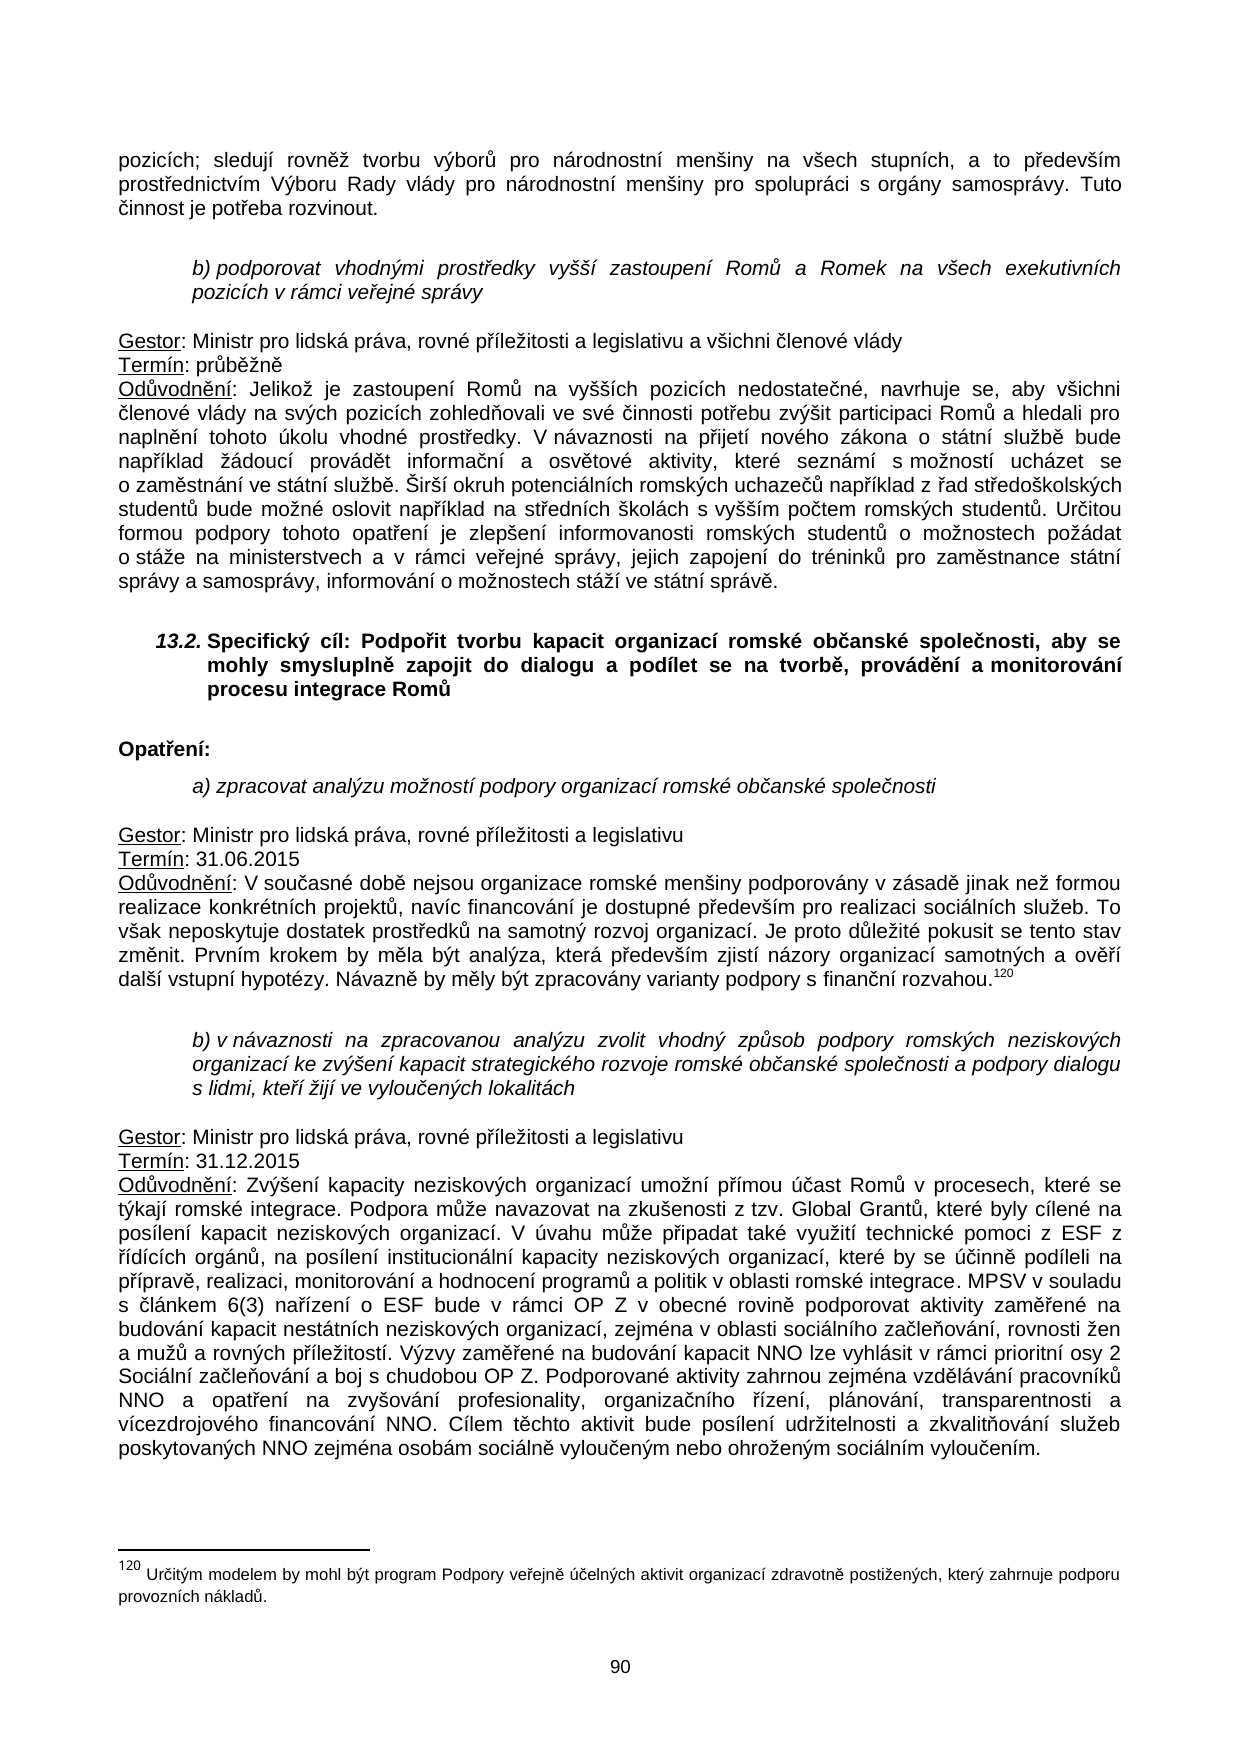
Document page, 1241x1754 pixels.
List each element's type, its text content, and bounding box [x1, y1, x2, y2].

text Termín: 31.12.2015 [118, 1149, 1122, 1173]
text Termín: 31.06.2015 [118, 847, 1122, 871]
text b) podporovat vhodnými prostředky vyšší zastoupení Romů a Romek na všech exekutivních pozicích v rámci veřejné správy [192, 256, 1122, 304]
text Odůvodnění: V současné době nejsou organizace romské menšiny podporovány v zásadě jinak než formou realizace konkrétních projektů, navíc financování je dostupné především pro realizaci sociálních služeb. To však neposkytuje dostatek prostředků na samotný rozvoj organizací. Je proto důležité pokusit se tento stav změnit. Prvním krokem by měla být analýza, která především zjistí názory organizací samotných a ověří další vstupní hypotézy. Návazně by měly být zpracovány varianty podpory s finanční rozvahou. [118, 871, 1122, 990]
text Odůvodnění: Zvýšení kapacity neziskových organizací umožní přímou účast Romů v procesech, které se týkají romské integrace. Podpora může navazovat na zkušenosti z tzv. Global Grantů, které byly cílené na posílení kapacit neziskových organizací. V úvahu může připadat také využití technické pomoci z ESF z řídících orgánů, na posílení institucionální kapacity neziskových organizací, které by se účinně podíleli na přípravě, realizaci, monitorování a hodnocení programů a politik v oblasti romské integrace. MPSV v souladu s článkem 6(3) nařízení o ESF bude v rámci OP Z v obecné rovině podporovat aktivity zaměřené na budování kapacit nestátních neziskových organizací, zejména v oblasti sociálního začleňování, rovnosti žen a mužů a rovných příležitostí. Výzvy zaměřené na budování kapacit NNO lze vyhlásit v rámci prioritní osy 2 Sociální začleňování a boj s chudobou OP Z. Podporované aktivity zahrnou zejména vzdělávání pracovníků NNO a opatření na zvyšování profesionality, organizačního řízení, plánování, transparentnosti a vícezdrojového financování NNO. Cílem těchto aktivit bude posílení udržitelnosti a zkvalitňování služeb poskytovaných NNO zejména osobám sociálně vyloučeným nebo ohroženým sociálním vyloučením. [118, 1173, 1122, 1460]
text Gestor: Ministr pro lidská práva, rovné příležitosti a legislativu a všichni členové vlády [118, 329, 1122, 353]
text Opatření: [118, 737, 1122, 761]
text Odůvodnění: Jelikož je zastoupení Romů na vyšších pozicích nedostatečné, navrhuje se, aby všichni členové vlády na svých pozicích zohledňovali ve své činnosti potřebu zvýšit participaci Romů a hledali pro naplnění tohoto úkolu vhodné prostředky. V návaznosti na přijetí nového zákona o státní službě bude například žádoucí provádět informační a osvětové aktivity, které seznámí s možností ucházet se o zaměstnání ve státní službě. Širší okruh potenciálních romských uchazečů například z řad středoškolských studentů bude možné oslovit například na středních školách s vyšším počtem romských studentů. Určitou formou podpory tohoto opatření je zlepšení informovanosti romských studentů o možnostech požádat o stáže na ministerstvech a v rámci veřejné správy, jejich zapojení do tréninků pro zaměstnance státní správy a samosprávy, informování o možnostech stáží ve státní správě. [118, 377, 1122, 592]
text b) v návaznosti na zpracovanou analýzu zvolit vhodný způsob podpory romských neziskových organizací ke zvýšení kapacit strategického rozvoje romské občanské společnosti a podpory dialogu s lidmi, kteří žijí ve vyloučených lokalitách [192, 1028, 1122, 1100]
text Termín: průběžně [118, 353, 1122, 377]
text Gestor: Ministr pro lidská práva, rovné příležitosti a legislativu [118, 823, 1122, 847]
text Specifický cíl: Podpořit tvorbu kapacit organizací romské občanské společnosti, aby se mohly smysluplně zapojit do dialogu a podílet se na tvorbě, provádění a monitorování procesu integrace Romů [155, 629, 1122, 701]
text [118, 148, 1122, 219]
text Gestor: Ministr pro lidská práva, rovné příležitosti a legislativu [118, 1125, 1122, 1149]
text a) zpracovat analýzu možností podpory organizací romské občanské společnosti [192, 774, 1122, 798]
